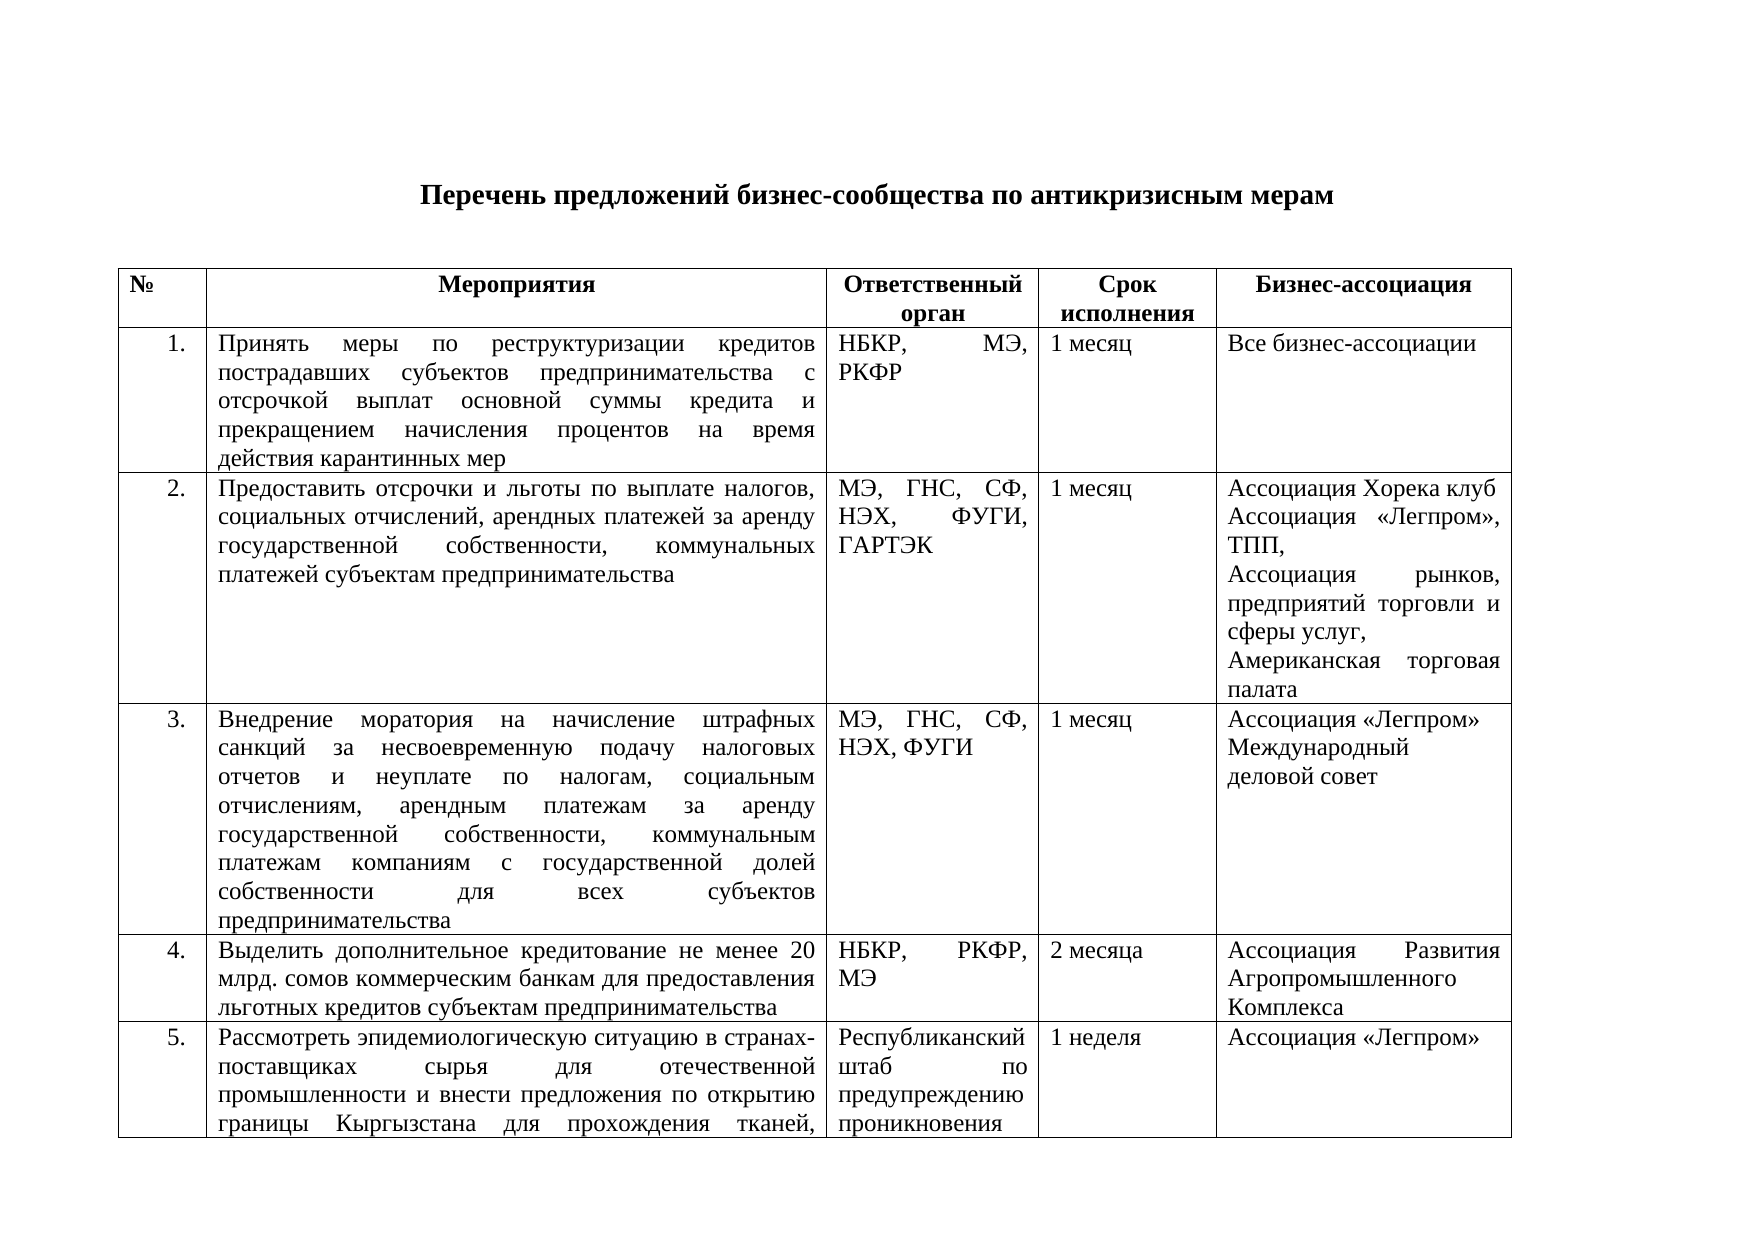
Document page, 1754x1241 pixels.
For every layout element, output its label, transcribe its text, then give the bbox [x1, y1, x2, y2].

table_cell Предоставить отсрочки и льготы по выплате налогов, социальных отчислений, арендных платежей за аренду государственной собственности, коммунальных платежей субъектам предпринимательства [207, 473, 826, 703]
table_cell [119, 704, 206, 934]
table_cell [119, 473, 206, 703]
table_cell Ассоциация Развития Агропромышленного Комплекса [1217, 935, 1511, 1021]
table_cell [119, 328, 206, 472]
table_header Мероприятия [207, 269, 826, 327]
table_cell [119, 1022, 206, 1137]
table_cell 1 месяц [1039, 473, 1216, 703]
text Перечень предложений бизнес-сообщества по антикризисным мерам [118, 177, 1636, 211]
table_cell 1 месяц [1039, 328, 1216, 472]
table_cell НБКР, РКФР, МЭ [827, 935, 1038, 1021]
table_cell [827, 1022, 1038, 1137]
table_cell 2 месяца [1039, 935, 1216, 1021]
table_cell МЭ, ГНС, СФ, НЭХ, ФУГИ [827, 704, 1038, 934]
table_cell Все бизнес-ассоциации [1217, 328, 1511, 472]
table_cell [1217, 1022, 1511, 1137]
table_header № [119, 269, 206, 327]
table_cell Ассоциация «Легпром» Международный деловой совет [1217, 704, 1511, 934]
table_header Бизнес-ассоциация [1217, 269, 1511, 327]
table_cell МЭ, ГНС, СФ, НЭХ, ФУГИ, ГАРТЭК [827, 473, 1038, 703]
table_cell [207, 1022, 826, 1137]
table_cell Выделить дополнительное кредитование не менее 20 млрд. сомов коммерческим банкам для предоставления льготных кредитов субъектам предпринимательства [207, 935, 826, 1021]
table_header Ответственный орган [827, 269, 1038, 327]
table_cell НБКР, МЭ, РКФР [827, 328, 1038, 472]
table_cell [119, 935, 206, 1021]
table_header Срок исполнения [1039, 269, 1216, 327]
table_cell Ассоциация Хорека клуб Ассоциация «Легпром», ТПП, Ассоциация рынков, предприятий торговли и сферы услуг, Американская торговая палата [1217, 473, 1511, 703]
table_cell Принять меры по реструктуризации кредитов пострадавших субъектов предпринимательства с отсрочкой выплат основной суммы кредита и прекращением начисления процентов на время действия карантинных мер [207, 328, 826, 472]
table_cell Внедрение моратория на начисление штрафных санкций за несвоевременную подачу налоговых отчетов и неуплате по налогам, социальным отчислениям, арендным платежам за аренду государственной собственности, коммунальным платежам компаниям с государственной долей собственности для всех субъектов предпринимательства [207, 704, 826, 934]
table_cell 1 месяц [1039, 704, 1216, 934]
table_cell 1 неделя [1039, 1022, 1216, 1137]
